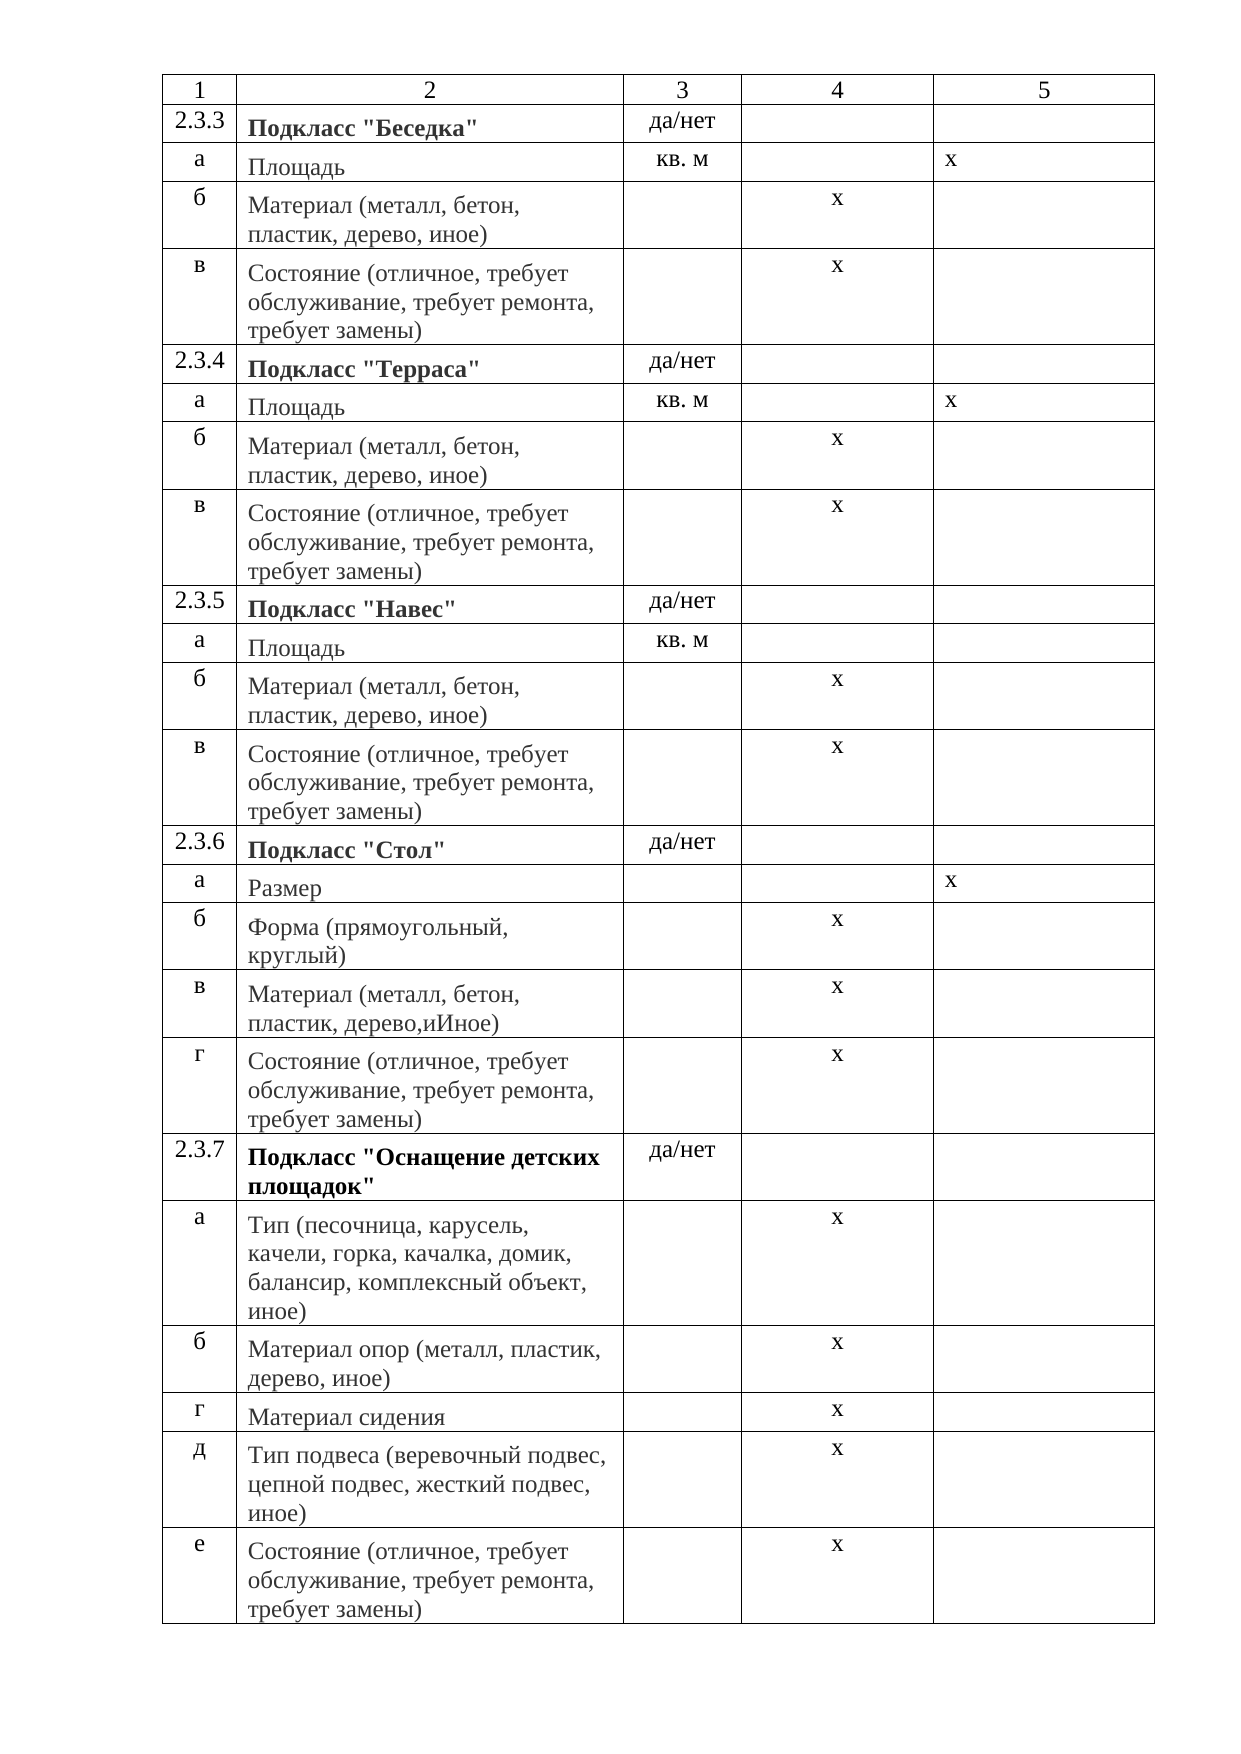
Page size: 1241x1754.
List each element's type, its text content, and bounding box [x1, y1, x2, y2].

table_cell Материал (металл, бетон, пластик, дерево, иное) [237, 422, 623, 488]
table_cell [934, 182, 1154, 248]
table_cell [934, 249, 1154, 344]
table_cell б [163, 1326, 236, 1392]
table_cell х [742, 730, 933, 825]
table_cell а [163, 624, 236, 662]
table_cell Площадь [237, 384, 623, 421]
table_cell [934, 1393, 1154, 1431]
table_cell кв. м [624, 624, 741, 662]
table_cell Подкласс "Терраса" [237, 345, 623, 383]
table_cell [934, 490, 1154, 584]
table_cell Подкласс "Стол" [237, 826, 623, 863]
table_cell [624, 182, 741, 248]
table_cell х [742, 490, 933, 584]
table_cell х [742, 1393, 933, 1431]
table_cell [742, 384, 933, 421]
table_cell г [163, 1038, 236, 1133]
table_cell Тип (песочница, карусель, качели, горка, качалка, домик, балансир, комплексный объект, иное) [237, 1201, 623, 1325]
table_cell [624, 730, 741, 825]
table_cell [237, 249, 623, 344]
table_cell 2.3.3 [163, 105, 236, 142]
table_cell [624, 1528, 741, 1623]
table_cell [934, 1201, 1154, 1325]
table_cell Размер [237, 865, 623, 902]
table_cell х [742, 182, 933, 248]
table_cell [624, 865, 741, 902]
table_cell Подкласс "Беседка" [237, 105, 623, 142]
table_cell [934, 903, 1154, 969]
table_header 3 [624, 75, 741, 104]
table_cell 2.3.7 [163, 1134, 236, 1200]
table_cell х [742, 1326, 933, 1392]
table_cell [934, 663, 1154, 729]
table_cell х [742, 970, 933, 1037]
table_cell [934, 422, 1154, 488]
table_cell х [742, 249, 933, 344]
table_cell [624, 249, 741, 344]
table_cell х [742, 903, 933, 969]
table_cell в [163, 730, 236, 825]
table_cell Состояние (отличное, требует обслуживание, требует ремонта, требует замены) [237, 1038, 623, 1133]
table_cell Материал (металл, бетон, пластик, дерево, иное) [237, 663, 623, 729]
table_cell кв. м [624, 384, 741, 421]
table_cell а [163, 384, 236, 421]
table_cell [742, 865, 933, 902]
table_cell Площадь [237, 143, 623, 181]
table_cell х [934, 384, 1154, 421]
table_cell х [742, 422, 933, 488]
table_cell Подкласс "Навес" [237, 586, 623, 623]
table_cell е [163, 1528, 236, 1623]
table_header 1 [163, 75, 236, 104]
table_cell [934, 730, 1154, 825]
table_cell Материал опор (металл, пластик, дерево, иное) [237, 1326, 623, 1392]
table_cell [934, 1326, 1154, 1392]
table_cell [624, 1432, 741, 1527]
table_cell [624, 663, 741, 729]
table_cell [624, 1393, 741, 1431]
table_cell [624, 490, 741, 584]
table_header 2 [237, 75, 623, 104]
table_cell х [742, 1038, 933, 1133]
table_cell [934, 970, 1154, 1037]
table_cell Материал (металл, бетон, пластик, дерево, иное) [237, 182, 623, 248]
table_cell [934, 1528, 1154, 1623]
table_cell [934, 345, 1154, 383]
table_cell [742, 345, 933, 383]
table_cell [742, 143, 933, 181]
table_cell в [163, 970, 236, 1037]
table_cell [624, 1201, 741, 1325]
table_cell б [163, 182, 236, 248]
table_cell Тип подвеса (веревочный подвес, цепной подвес, жесткий подвес, иное) [237, 1432, 623, 1527]
table_cell [624, 903, 741, 969]
table_cell Состояние (отличное, требует обслуживание, требует ремонта, требует замены) [237, 490, 623, 584]
table_cell в [163, 249, 236, 344]
table_cell [624, 1326, 741, 1392]
table_cell [742, 1134, 933, 1200]
table_cell 2.3.5 [163, 586, 236, 623]
table_cell [934, 105, 1154, 142]
table_cell в [163, 490, 236, 584]
table_header 4 [742, 75, 933, 104]
table_cell [934, 1038, 1154, 1133]
table_cell да/нет [624, 105, 741, 142]
table_header 5 [934, 75, 1154, 104]
table_cell Форма (прямоугольный, круглый) [237, 903, 623, 969]
table_cell д [163, 1432, 236, 1527]
table_cell х [934, 143, 1154, 181]
table_cell кв. м [624, 143, 741, 181]
table_cell [742, 826, 933, 863]
table_cell б [163, 903, 236, 969]
table_cell да/нет [624, 1134, 741, 1200]
table_cell Площадь [237, 624, 623, 662]
table_cell да/нет [624, 345, 741, 383]
table_cell [934, 624, 1154, 662]
table_cell г [163, 1393, 236, 1431]
table_cell б [163, 663, 236, 729]
table_cell х [742, 663, 933, 729]
table_cell Материал сидения [237, 1393, 623, 1431]
table_cell Подкласс "Оснащение детских площадок" [237, 1134, 623, 1200]
table_cell [624, 970, 741, 1037]
table_cell [934, 826, 1154, 863]
table_cell [934, 1134, 1154, 1200]
table_cell х [742, 1528, 933, 1623]
table_cell х [934, 865, 1154, 902]
table_cell а [163, 865, 236, 902]
table_cell 2.3.6 [163, 826, 236, 863]
table_cell [742, 586, 933, 623]
table_cell [934, 1432, 1154, 1527]
table_cell а [163, 143, 236, 181]
table_cell да/нет [624, 586, 741, 623]
table_cell х [742, 1201, 933, 1325]
table_cell [624, 422, 741, 488]
table_cell [742, 105, 933, 142]
table_cell [742, 624, 933, 662]
table_cell да/нет [624, 826, 741, 863]
table_cell Материал (металл, бетон, пластик, дерево,иИное) [237, 970, 623, 1037]
table_cell [934, 586, 1154, 623]
table_cell 2.3.4 [163, 345, 236, 383]
table_cell б [163, 422, 236, 488]
table_cell [624, 1038, 741, 1133]
table_cell а [163, 1201, 236, 1325]
table_cell Состояние (отличное, требует обслуживание, требует ремонта, требует замены) [237, 1528, 623, 1623]
table_cell х [742, 1432, 933, 1527]
table_cell Состояние (отличное, требует обслуживание, требует ремонта, требует замены) [237, 730, 623, 825]
